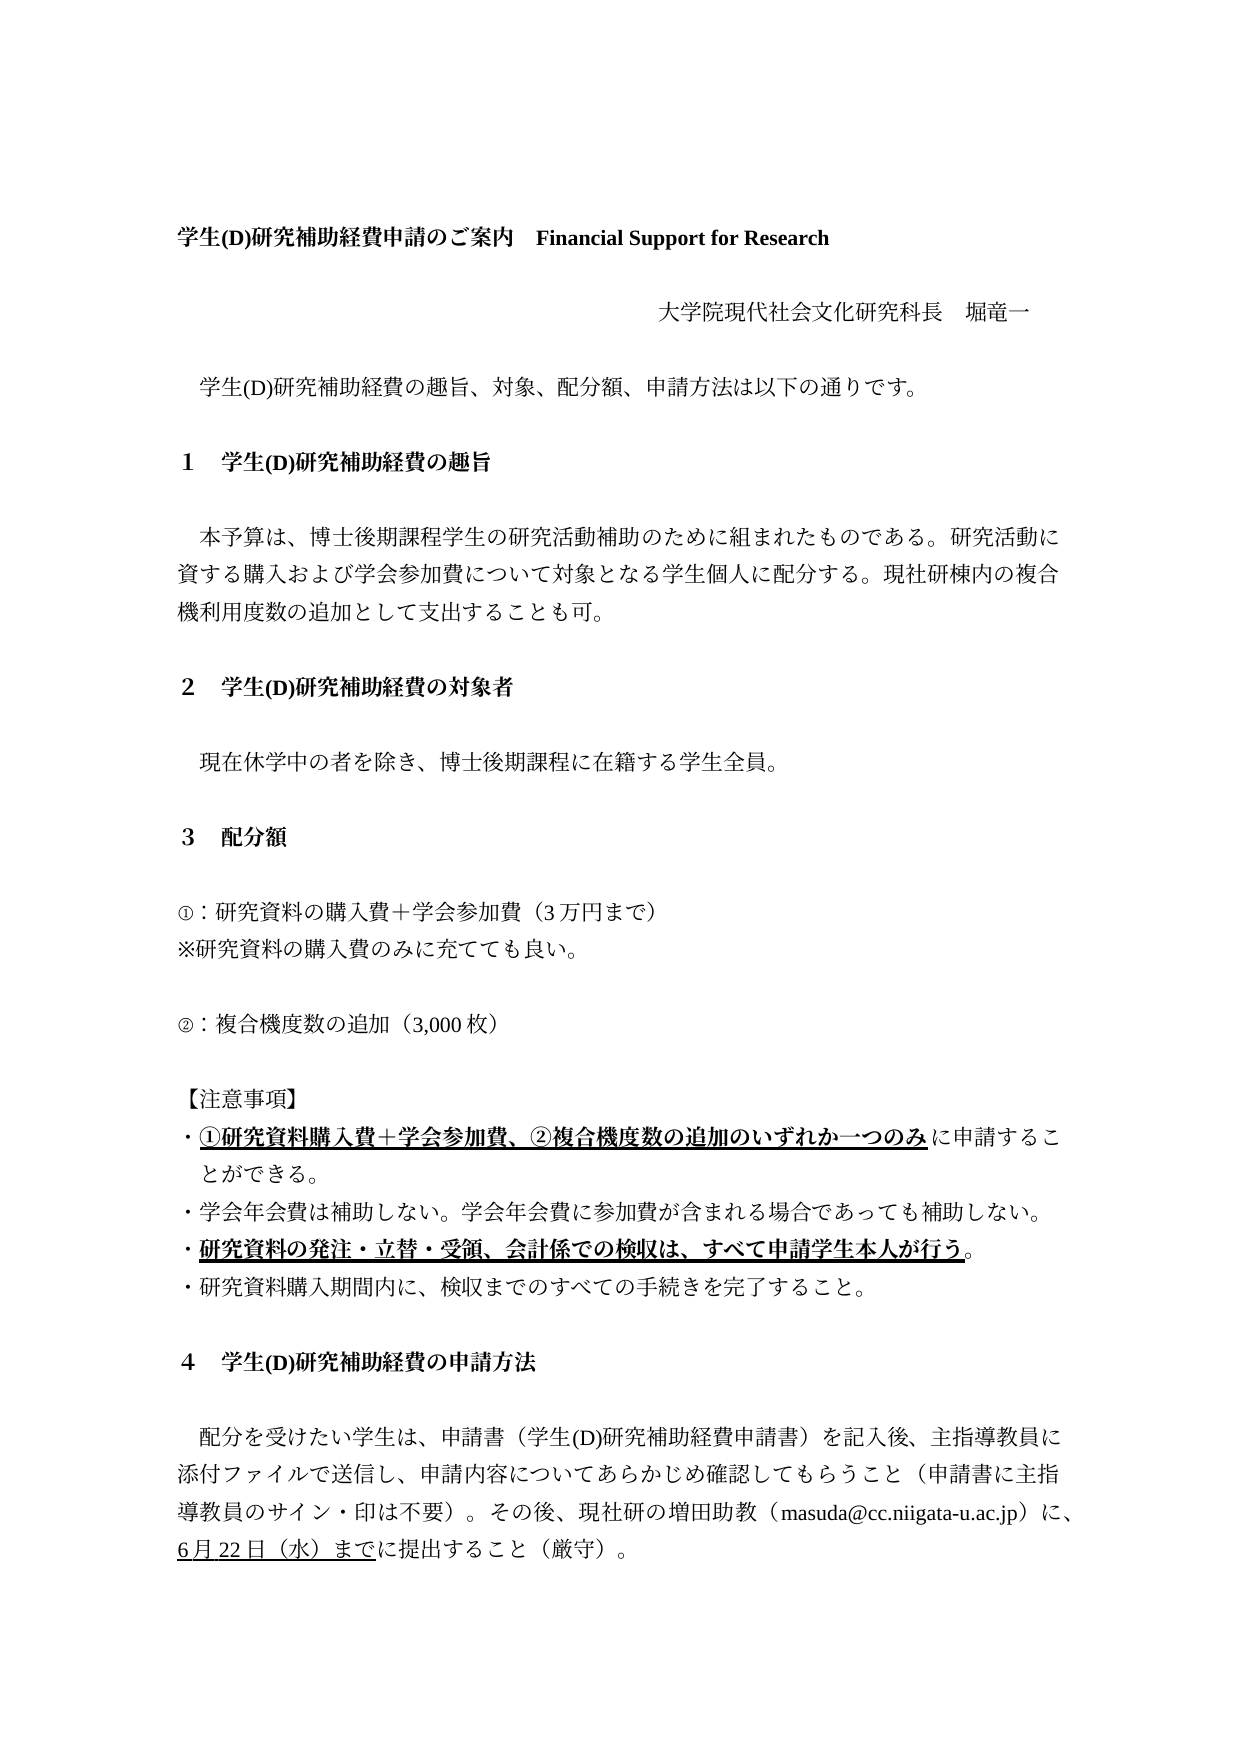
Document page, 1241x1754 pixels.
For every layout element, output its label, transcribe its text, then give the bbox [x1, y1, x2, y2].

text ・研究資料購入期間内に、検収までのすべての手続きを完了すること。 [177, 1267, 1063, 1304]
text １ 学生(D)研究補助経費の趣旨 [177, 442, 1063, 479]
text ２ 学生(D)研究補助経費の対象者 [177, 667, 1063, 704]
text ①：研究資料の購入費＋学会参加費（3万円まで） [177, 892, 1063, 929]
text 現在休学中の者を除き、博士後期課程に在籍する学生全員。 [177, 742, 1063, 779]
text 学生(D)研究補助経費の趣旨、対象、配分額、申請方法は以下の通りです。 [177, 367, 1063, 404]
text ３ 配分額 [177, 817, 1063, 854]
text ・学会年会費は補助しない。学会年会費に参加費が含まれる場合であっても補助しない。 [177, 1192, 1063, 1229]
text ４ 学生(D)研究補助経費の申請方法 [177, 1342, 1063, 1379]
text ・①研究資料購入費＋学会参加費、②複合機度数の追加のいずれか一つのみに申請することができる。 [177, 1117, 1063, 1192]
text ※研究資料の購入費のみに充てても良い。 [177, 929, 1063, 967]
text 【注意事項】 [177, 1079, 1063, 1117]
text ②：複合機度数の追加（3,000枚） [177, 1004, 1063, 1042]
text 学生(D)研究補助経費申請のご案内 Financial Support for Research [177, 217, 1063, 254]
text ・研究資料の発注・立替・受領、会計係での検収は、すべて申請学生本人が行う。 [177, 1229, 1063, 1267]
text 配分を受けたい学生は、申請書（学生(D)研究補助経費申請書）を記入後、主指導教員に添付ファイルで送信し、申請内容についてあらかじめ確認してもらうこと（申請書に主指導教員のサイン・印は不要）。その後、現社研の増田助教（masuda@cc.niigata-u.ac.jp）に、6月22日（水）までに提出すること（厳守）。 [177, 1417, 1063, 1567]
text 本予算は、博士後期課程学生の研究活動補助のために組まれたものである。研究活動に資する購入および学会参加費について対象となる学生個人に配分する。現社研棟内の複合機利用度数の追加として支出することも可。 [177, 517, 1063, 629]
text 大学院現代社会文化研究科長 堀竜一 [177, 292, 1063, 329]
